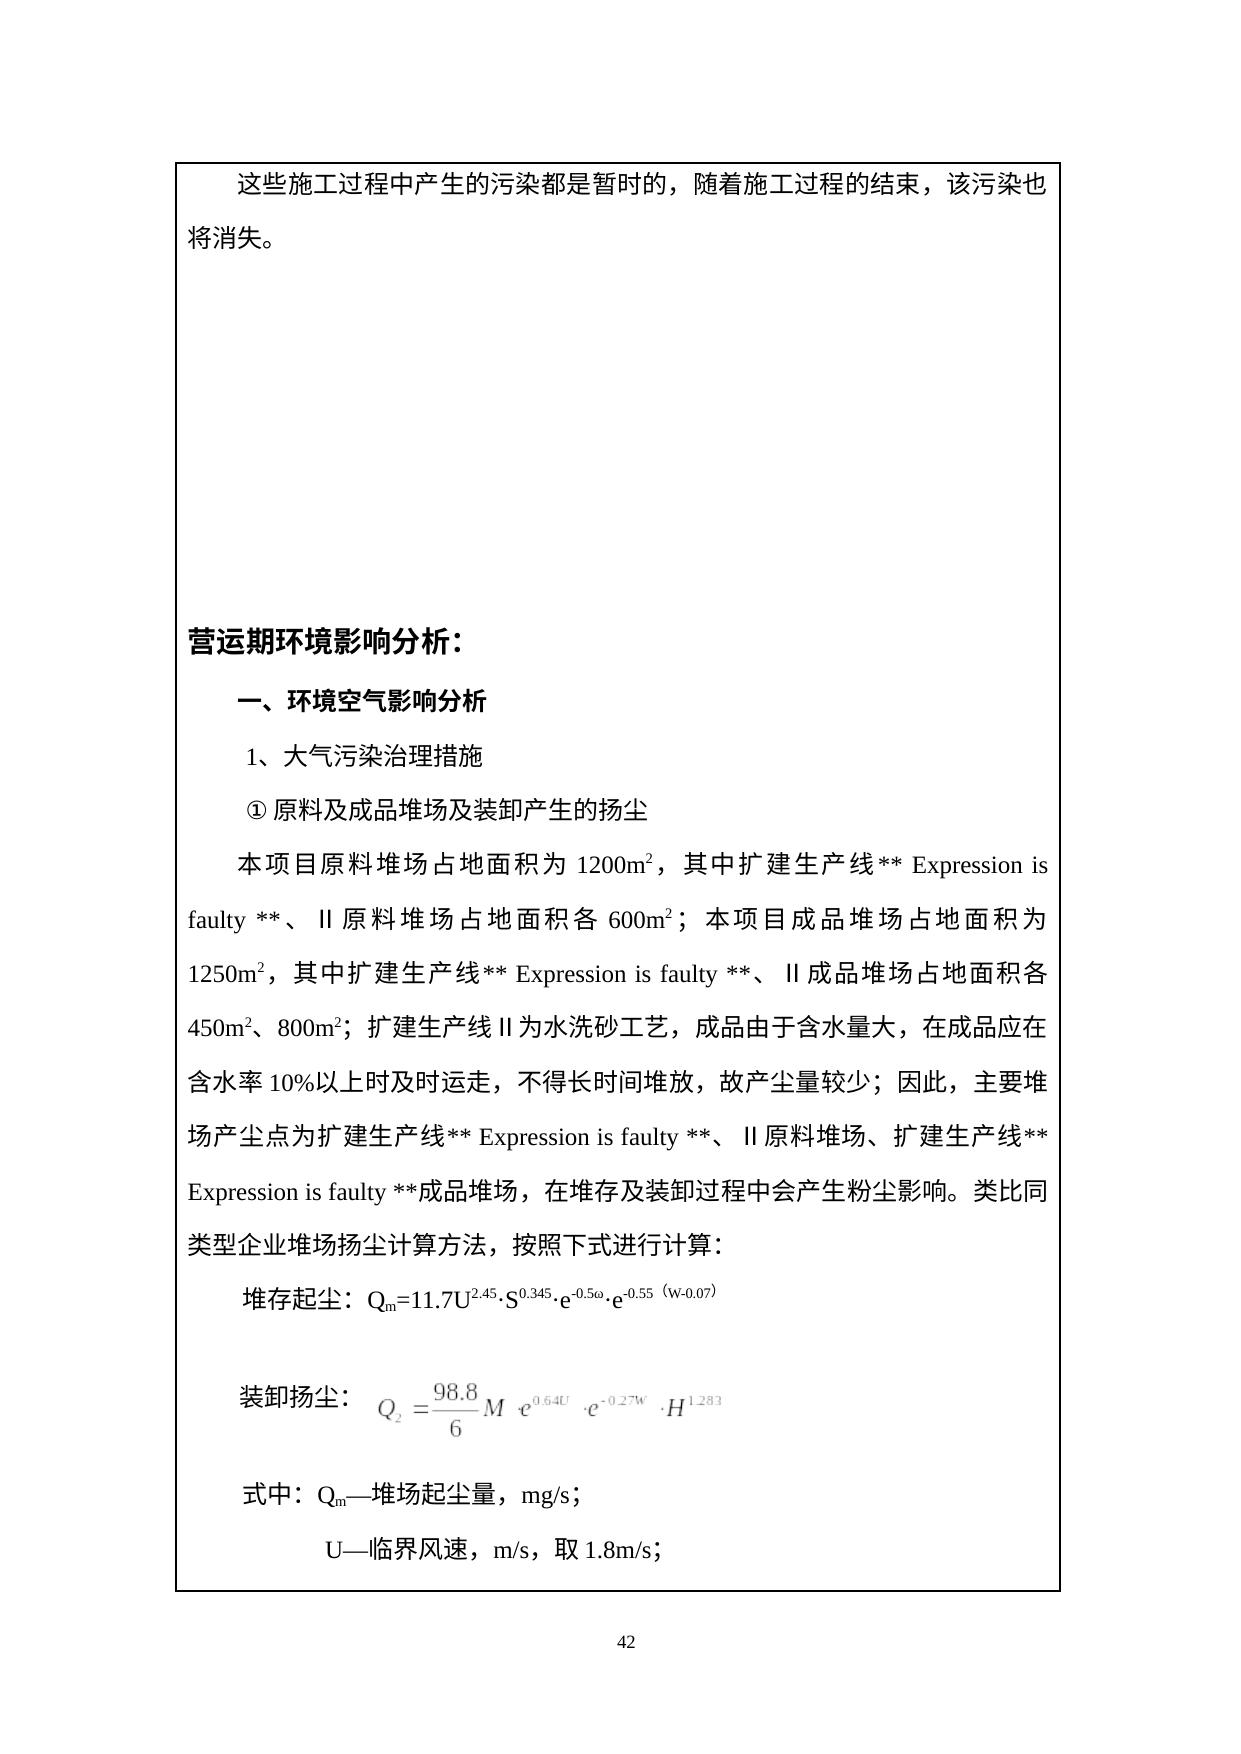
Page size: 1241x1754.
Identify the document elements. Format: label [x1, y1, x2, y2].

table_header [177, 164, 1059, 1590]
